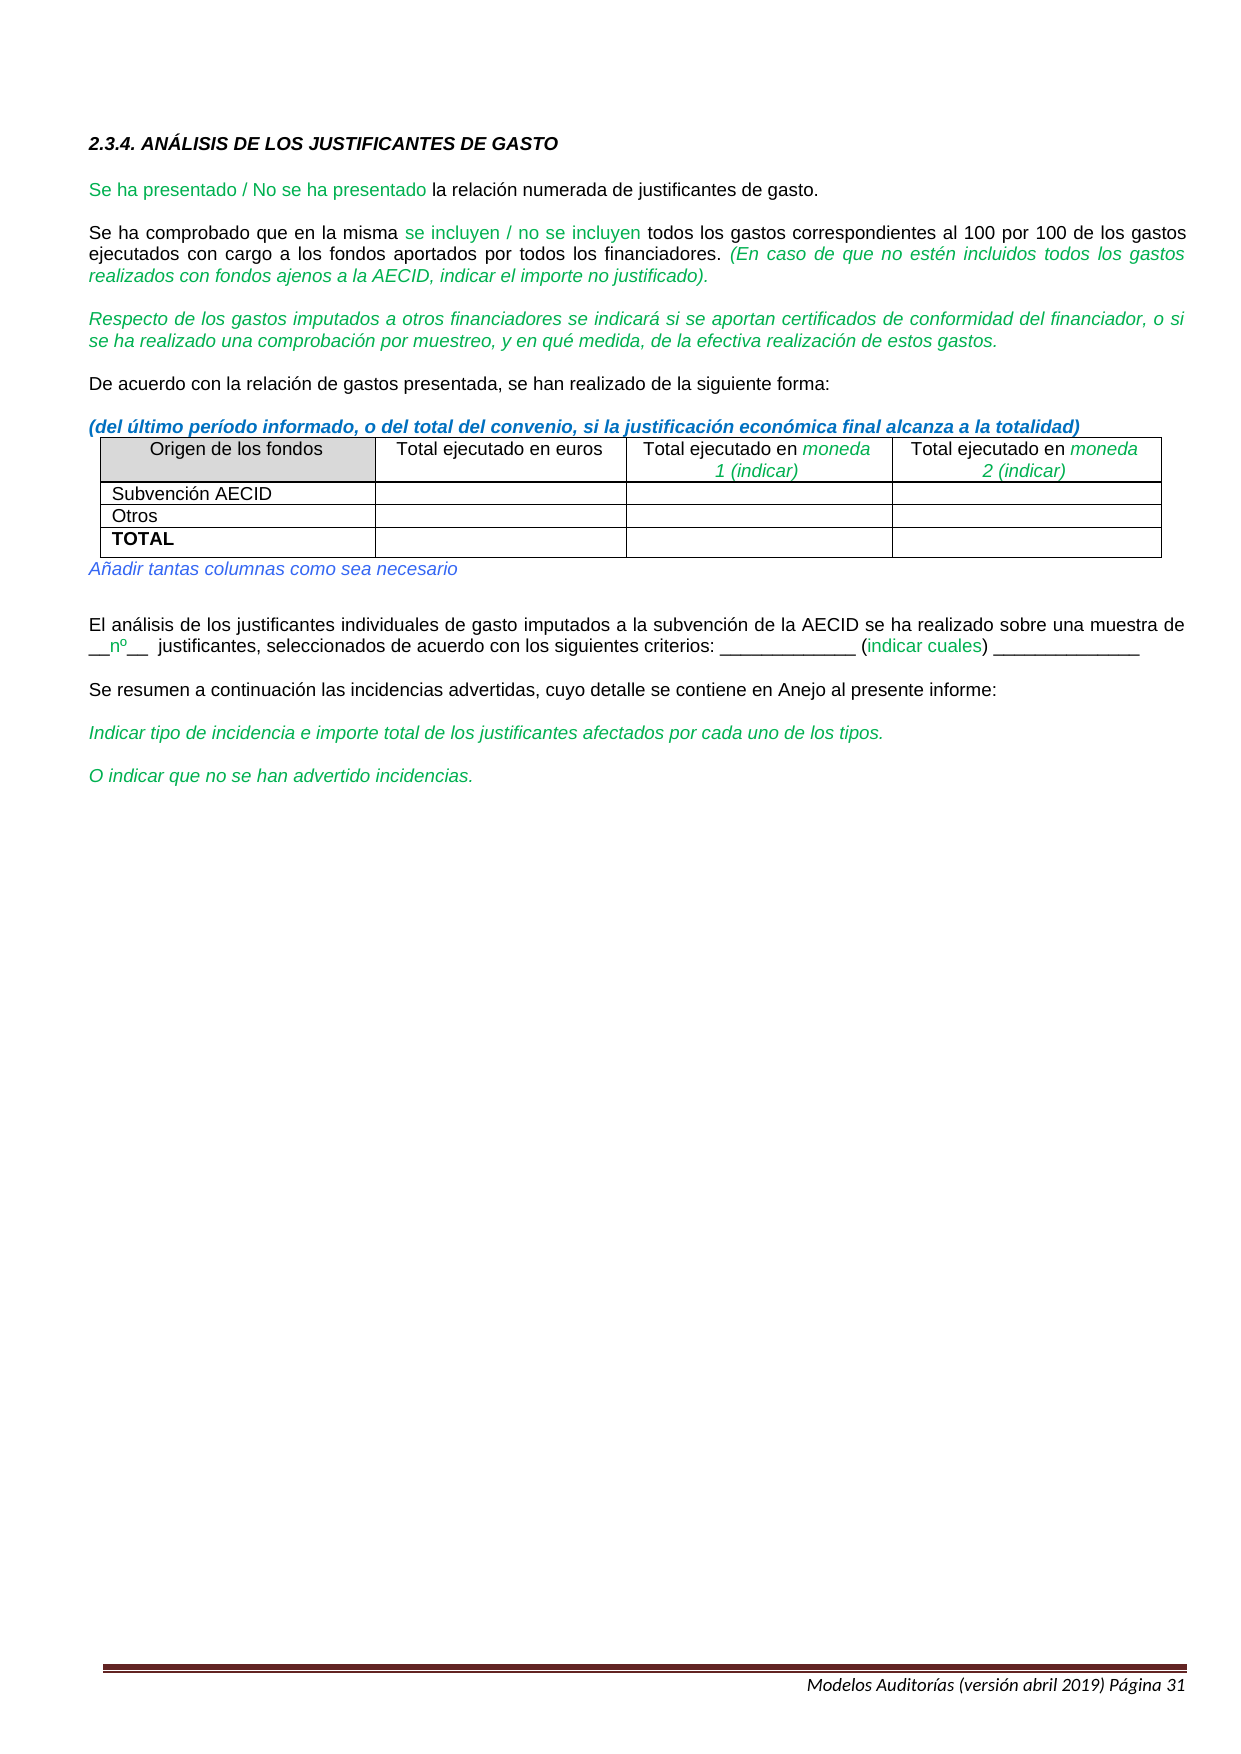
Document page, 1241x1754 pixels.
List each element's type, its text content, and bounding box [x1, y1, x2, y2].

table_cell [376, 505, 626, 527]
table_cell [627, 483, 892, 504]
table_header Total ejecutado en euros [376, 438, 626, 481]
text Respecto de los gastos imputados a otros financiadores se indicará si se aportan certificados de conformidad del financiador, o si se ha realizado una comprobación por muestreo, y en qué medida, de la efectiva realización de estos gastos. [89, 308, 1187, 351]
text De acuerdo con la relación de gastos presentada, se han realizado de la siguiente forma: [89, 372, 1187, 394]
table_cell [627, 505, 892, 527]
table_cell [376, 528, 626, 557]
table_cell [893, 528, 1161, 557]
text O indicar que no se han advertido incidencias. [89, 764, 1187, 786]
text Se resumen a continuación las incidencias advertidas, cuyo detalle se contiene en Anejo al presente informe: [89, 678, 1187, 700]
table_header Origen de los fondos [101, 438, 375, 481]
text (del último período informado, o del total del convenio, si la justificación económica final alcanza a la totalidad) [89, 416, 1187, 437]
table_cell [376, 483, 626, 504]
table_header Total ejecutado en moneda 2 (indicar) [893, 438, 1161, 481]
text 2.3.4. ANÁLISIS DE LOS JUSTIFICANTES DE GASTO [89, 133, 1187, 154]
table_cell [627, 528, 892, 557]
table_cell Otros [101, 505, 375, 527]
text Se ha presentado / No se ha presentado la relación numerada de justificantes de gasto. [89, 178, 1187, 200]
table_header Total ejecutado en moneda 1 (indicar) [627, 438, 892, 481]
text Añadir tantas columnas como sea necesario [89, 558, 1226, 579]
table_cell TOTAL [101, 528, 375, 557]
table_cell [893, 505, 1161, 527]
text Se ha comprobado que en la misma se incluyen / no se incluyen todos los gastos correspondientes al 100 por 100 de los gastos ejecutados con cargo a los fondos aportados por todos los financiadores. (En caso de que no estén incluidos todos los gastos realizados con fondos ajenos a la AECID, indicar el importe no justificado). [89, 222, 1187, 286]
text El análisis de los justificantes individuales de gasto imputados a la subvención de la AECID se ha realizado sobre una muestra de __nº__ justificantes, seleccionados de acuerdo con los siguientes criterios: _____________ (indicar cuales) ______________ [89, 614, 1187, 657]
text Indicar tipo de incidencia e importe total de los justificantes afectados por cada uno de los tipos. [89, 721, 1187, 743]
table_cell Subvención AECID [101, 483, 375, 504]
table_cell [893, 483, 1161, 504]
